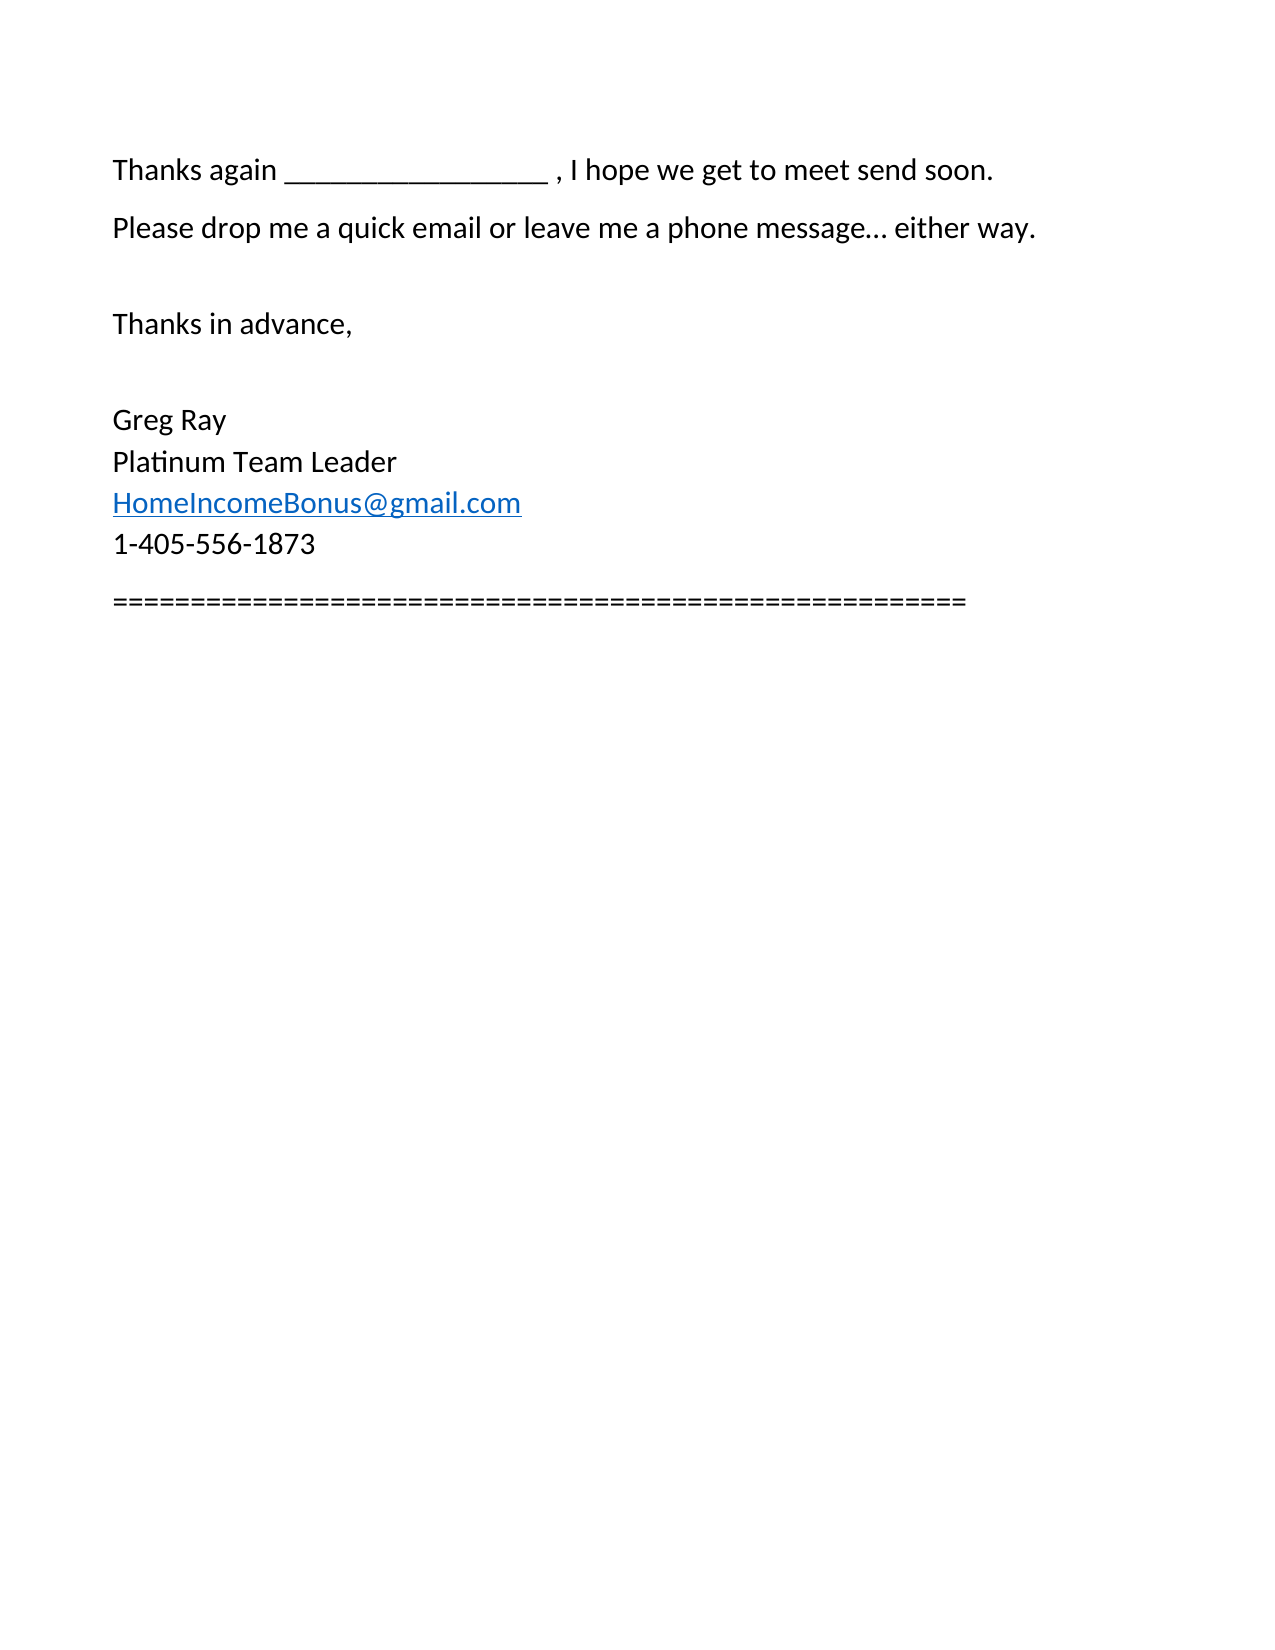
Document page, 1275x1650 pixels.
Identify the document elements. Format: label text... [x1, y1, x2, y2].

text Greg Ray Platinum Team Leader HomeIncomeBonus@gmail.com 1-405-556-1873 [112, 401, 1162, 562]
text Thanks again _________________ , I hope we get to meet send soon. [112, 150, 1162, 188]
text Please drop me a quick email or leave me a phone message… either way. [112, 208, 1162, 246]
text ======================================================= [112, 582, 1162, 620]
text Thanks in advance, [112, 304, 1162, 342]
